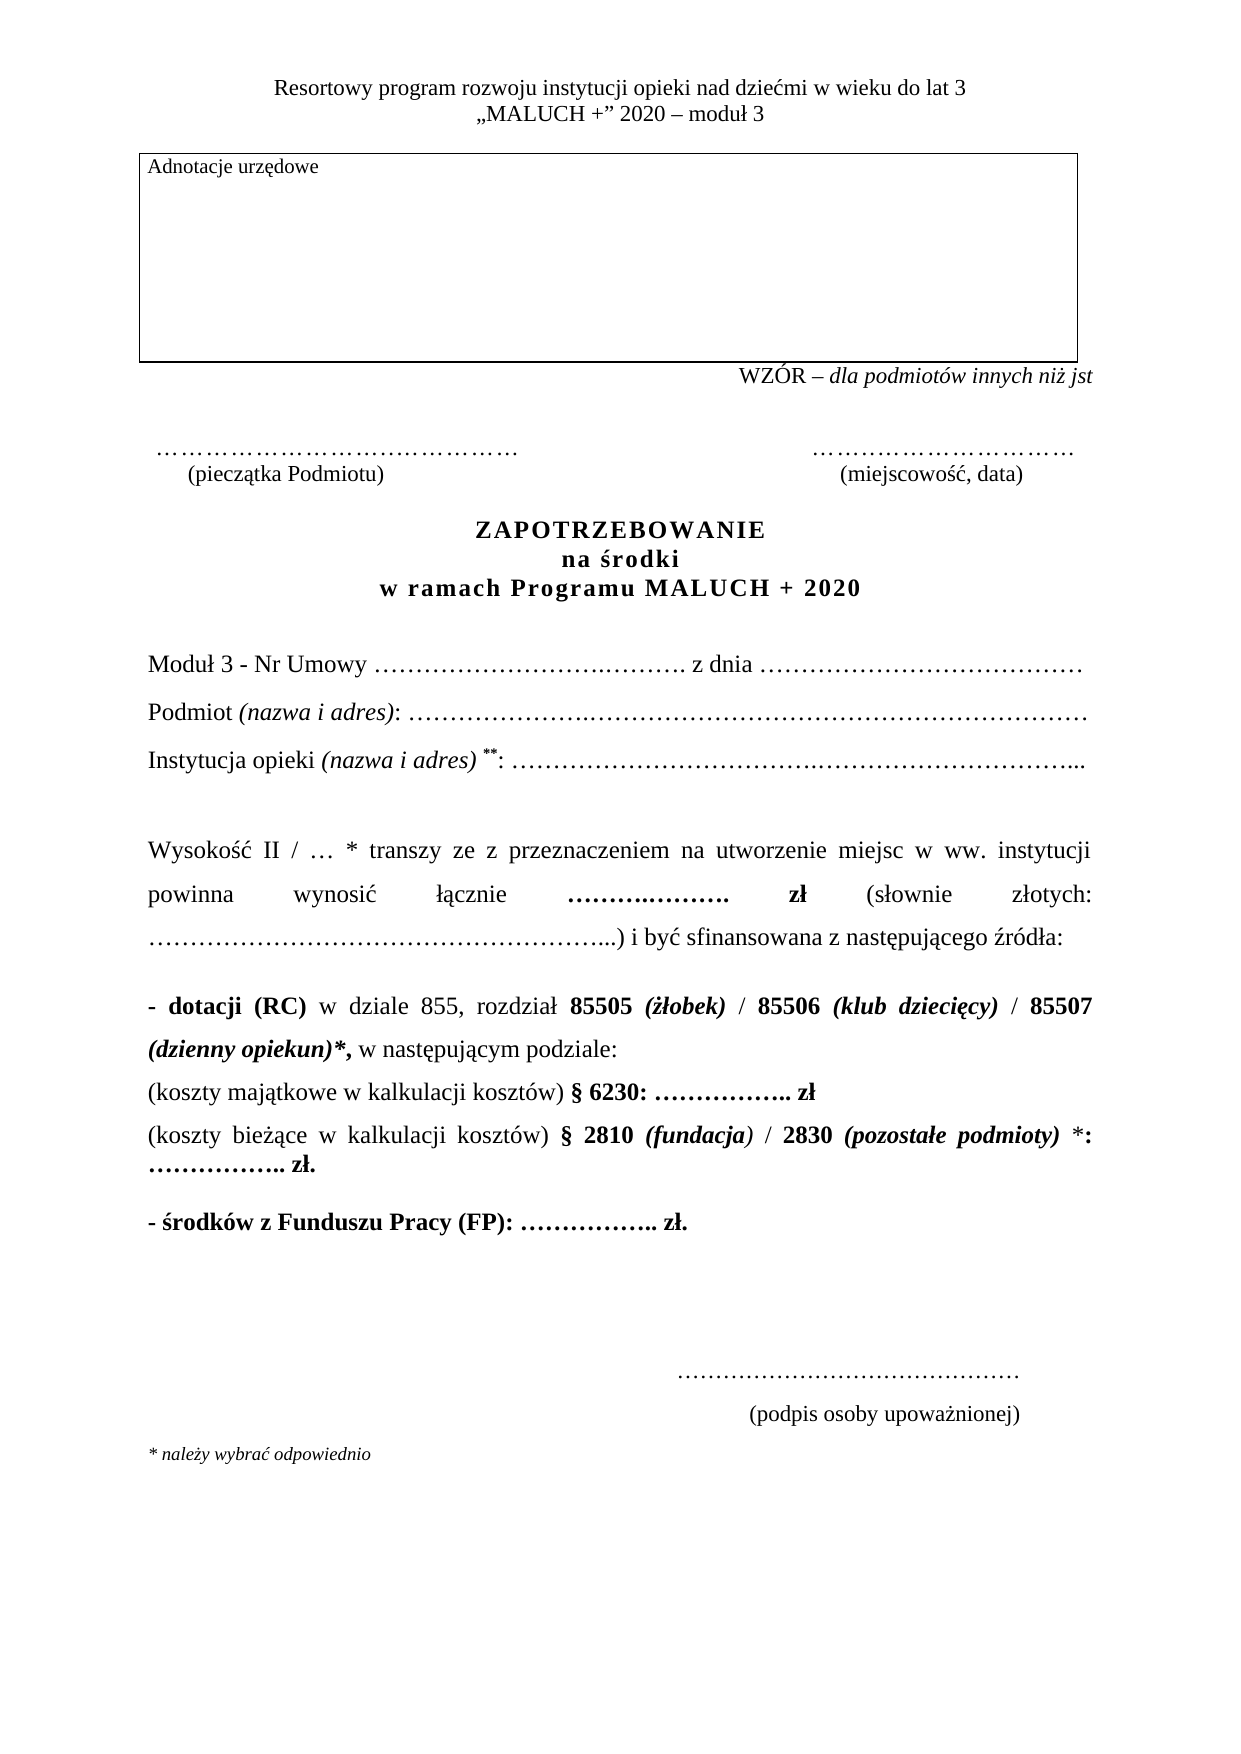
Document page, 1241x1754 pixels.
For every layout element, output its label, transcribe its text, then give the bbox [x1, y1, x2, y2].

text ………………………..…………… ……..…………………… [148, 434, 1093, 460]
text - środków z Funduszu Pracy (FP): …………….. zł. [148, 1207, 1093, 1236]
text (pieczątka Podmiotu) (miejscowość, data) [148, 460, 1093, 487]
text na środki [148, 544, 1093, 573]
text Wysokość II / … * transzy ze z przeznaczeniem na utworzenie miejsc w ww. instytucji powinna wynosić łącznie ……….………. zł (słownie złotych: ………………………………………………...) i być sfinansowana z następującego źródła: [148, 836, 1093, 951]
text - dotacji (RC) w dziale 855, rozdział 85505 (żłobek) / 85506 (klub dziecięcy) / 85507 (dzienny opiekun)*, w następującym podziale: [148, 991, 1093, 1063]
text Podmiot (nazwa i adres): ………………….…………………………………………………… [148, 697, 1093, 726]
text Instytucja opieki (nazwa i adres) **: ……………………………….…………………………... [148, 745, 1093, 773]
text (koszty majątkowe w kalkulacji kosztów) § 6230: …………….. zł [148, 1077, 1093, 1106]
text w ramach Programu MALUCH + 2020 [148, 573, 1093, 602]
text WZÓR – dla podmiotów innych niż jst [148, 179, 1093, 389]
text ……………………………………… [590, 1357, 1093, 1383]
text ZAPOTRZEBOWANIE [148, 515, 1093, 544]
text * należy wybrać odpowiednio [148, 1443, 1093, 1464]
text Moduł 3 - Nr Umowy ……………………….………. z dnia ………………………………… [148, 649, 1093, 678]
text (koszty bieżące w kalkulacji kosztów) § 2810 (fundacja) / 2830 (pozostałe podmioty) *: …………….. zł. [148, 1121, 1093, 1178]
text (podpis osoby upoważnionej) [148, 1400, 1093, 1426]
